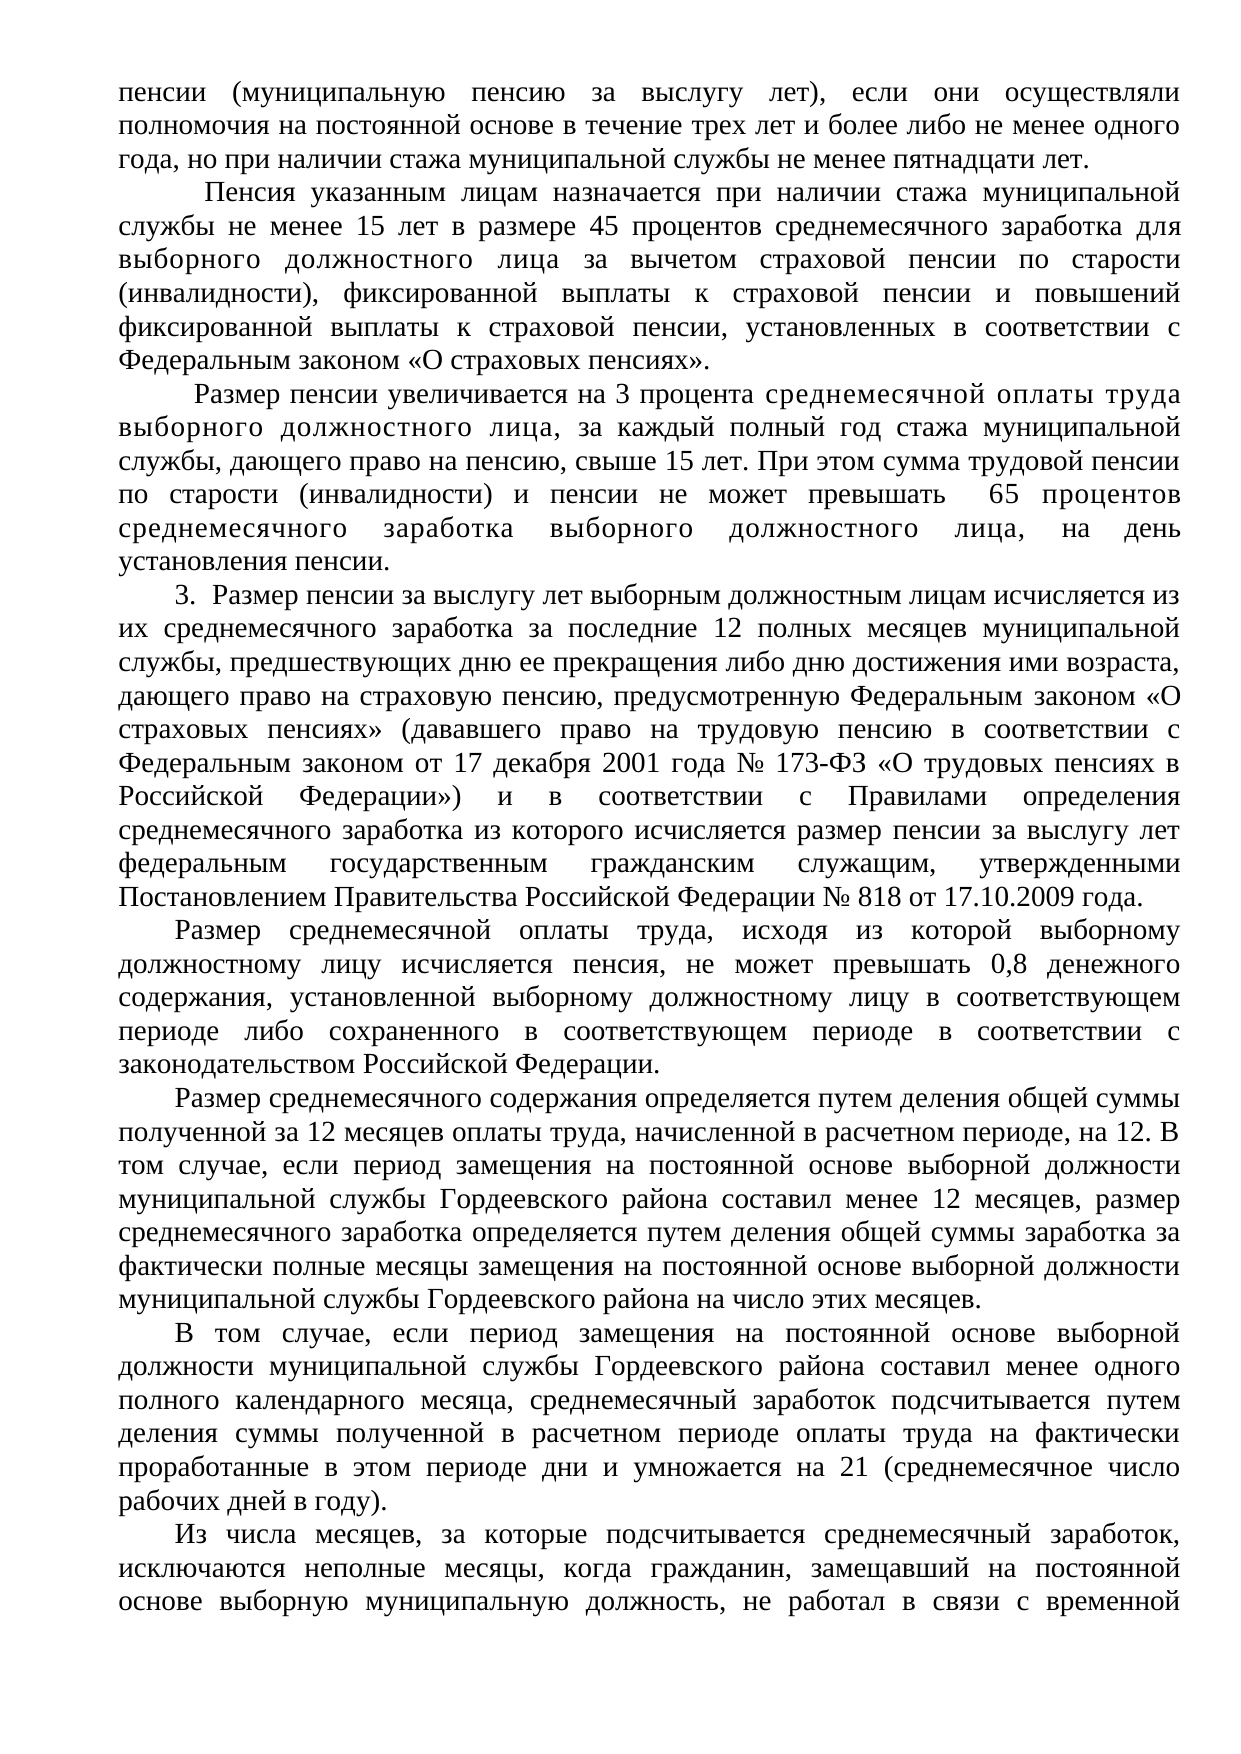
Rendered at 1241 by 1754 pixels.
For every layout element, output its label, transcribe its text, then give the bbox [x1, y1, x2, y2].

text Размер среднемесячного содержания определяется путем деления общей суммы полученной за 12 месяцев оплаты труда, начисленной в расчетном периоде, на 12. В том случае, если период замещения на постоянной основе выборной должности муниципальной службы Гордеевского района составил менее 12 месяцев, размер среднемесячного заработка определяется путем деления общей суммы заработка за фактически полные месяцы замещения на постоянной основе выборной должности муниципальной службы Гордеевского района на число этих месяцев. [118, 1080, 1181, 1315]
text их среднемесячного заработка за последние 12 полных месяцев муниципальной службы, предшествующих дню ее прекращения либо дню достижения ими возраста, дающего право на страховую пенсию, предусмотренную Федеральным законом «О страховых пенсиях» (дававшего право на трудовую пенсию в соответствии с Федеральным законом от 17 декабря 2001 года № 173-ФЗ «О трудовых пенсиях в Российской Федерации») и в соответствии с Правилами определения среднемесячного заработка из которого исчисляется размер пенсии за выслугу лет федеральным государственным гражданским служащим, утвержденными Постановлением Правительства Российской Федерации № 818 от 17.10.2009 года. [118, 611, 1181, 912]
text Размер среднемесячной оплаты труда, исходя из которой выборному должностному лицу исчисляется пенсия, не может превышать 0,8 денежного содержания, установленной выборному должностному лицу в соответствующем периоде либо сохраненного в соответствующем периоде в соответствии с законодательством Российской Федерации. [118, 912, 1181, 1080]
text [118, 1516, 1181, 1617]
text Пенсия указанным лицам назначается при наличии стажа муниципальной службы не менее 15 лет в размере 45 процентов среднемесячного заработка для выборного должностного лица за вычетом страховой пенсии по старости (инвалидности), фиксированной выплаты к страховой пенсии и повышений фиксированной выплаты к страховой пенсии, установленных в соответствии с Федеральным законом «О страховых пенсиях». [118, 174, 1181, 376]
text Размер пенсии увеличивается на 3 процента среднемесячной оплаты труда выборного должностного лица, за каждый полный год стажа муниципальной службы, дающего право на пенсию, свыше 15 лет. При этом сумма трудовой пенсии по старости (инвалидности) и пенсии не может превышать 65 процентов среднемесячного заработка выборного должностного лица, на день установления пенсии. [118, 376, 1181, 577]
text В том случае, если период замещения на постоянной основе выборной должности муниципальной службы Гордеевского района составил менее одного полного календарного месяца, среднемесячный заработок подсчитывается путем деления суммы полученной в расчетном периоде оплаты труда на фактически проработанные в этом периоде дни и умножается на 21 (среднемесячное число рабочих дней в году). [118, 1315, 1181, 1516]
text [118, 74, 1181, 174]
list Размер пенсии за выслугу лет выборным должностным лицам исчисляется из [174, 577, 1181, 611]
